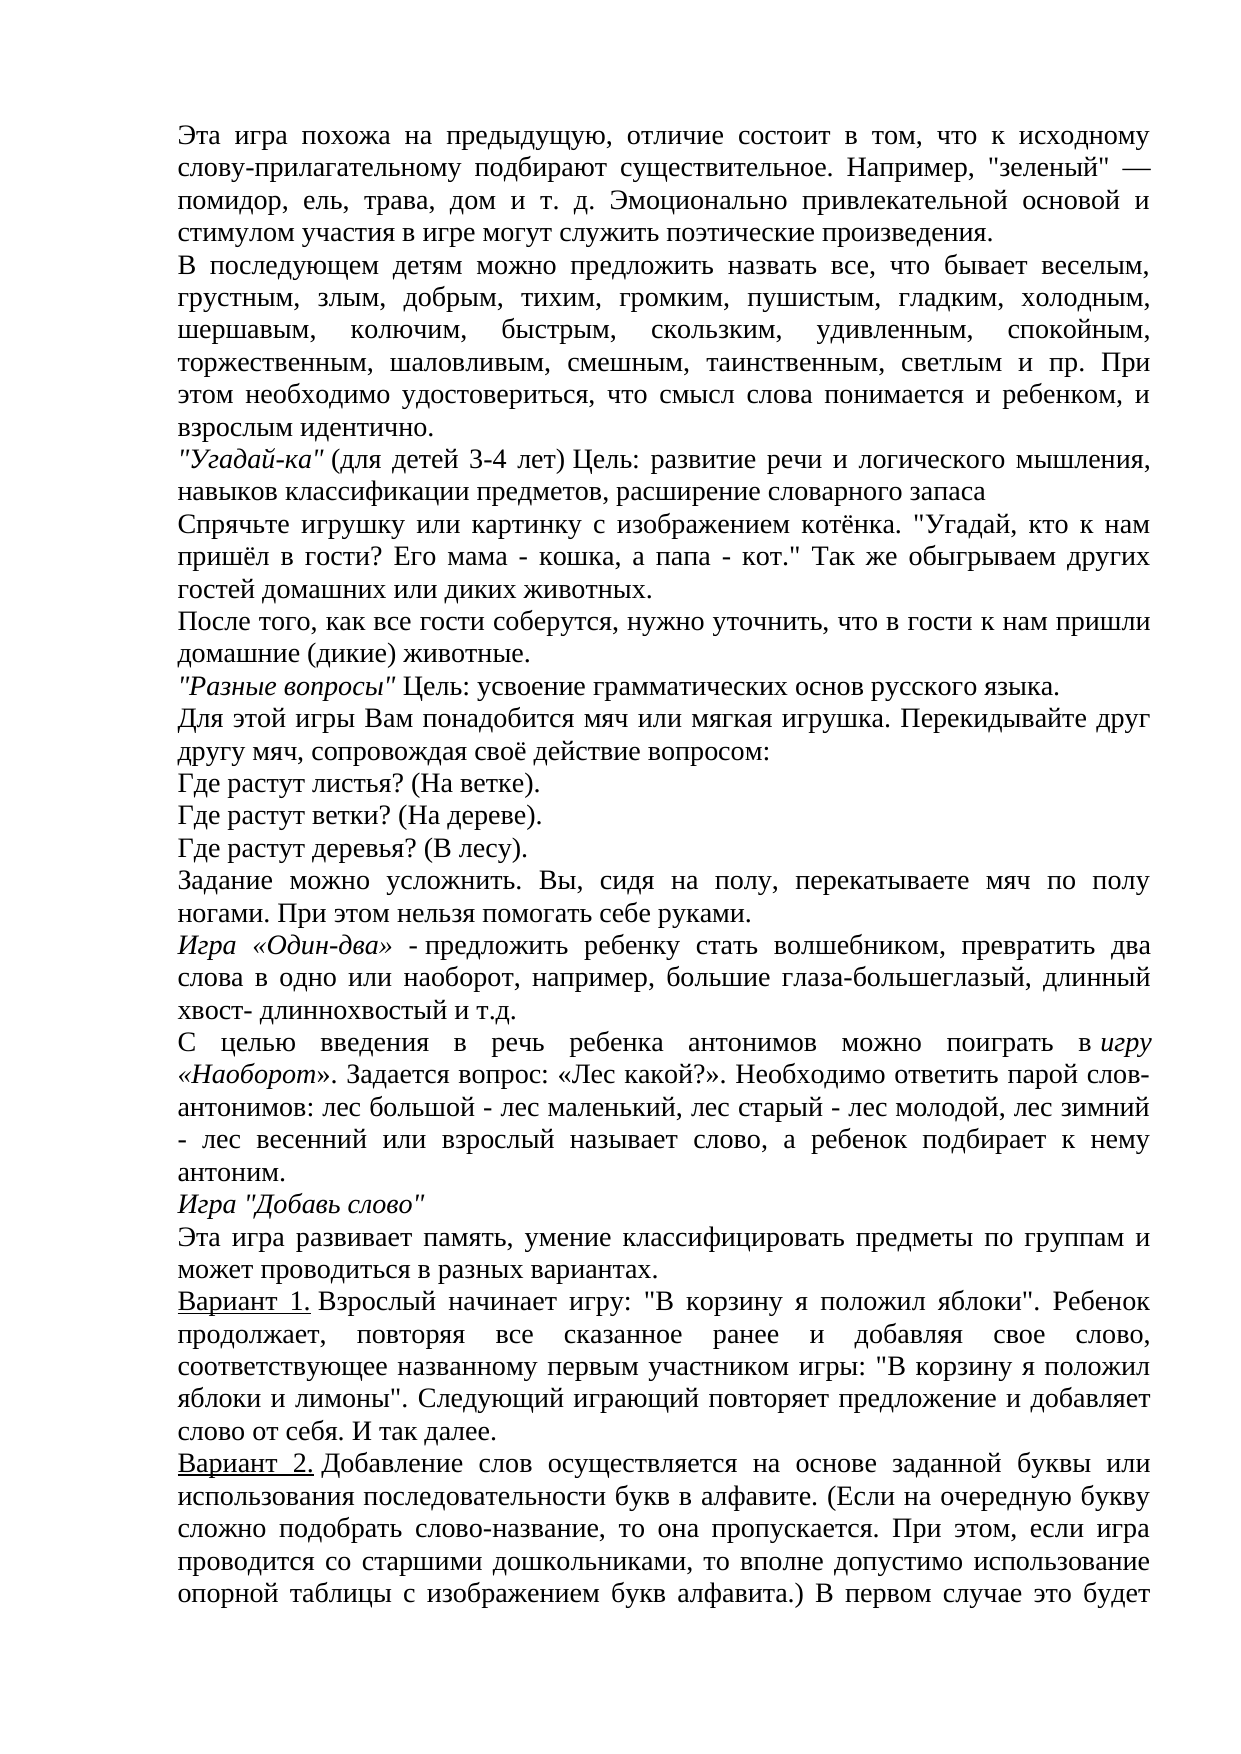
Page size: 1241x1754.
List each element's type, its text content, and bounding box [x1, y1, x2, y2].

text Где растут деревья? (В лесу). [177, 831, 1152, 863]
text "Разные вопросы" Цель: усвоение грамматических основ русского языка. [177, 669, 1152, 701]
text Эта игра похожа на предыдущую, отличие состоит в том, что к исходному слову-прилагательному подбирают существительное. Например, "зеленый" — помидор, ель, трава, дом и т. д. Эмоционально привлекательной основой и стимулом участия в игре могут служить поэтические произведения. [177, 118, 1152, 248]
text Эта игра развивает память, умение классифицировать предметы по группам и может проводиться в разных вариантах. [177, 1219, 1152, 1284]
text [177, 1446, 1152, 1608]
text После того, как все гости соберутся, нужно уточнить, что в гости к нам пришли домашние (дикие) животные. [177, 604, 1152, 669]
text Где растут ветки? (На дереве). [177, 798, 1152, 831]
text Игра "Добавь слово" [177, 1187, 1152, 1219]
text Где растут листья? (На ветке). [177, 766, 1152, 798]
text Для этой игры Вам понадобится мяч или мягкая игрушка. Перекидывайте друг другу мяч, сопровождая своё действие вопросом: [177, 701, 1152, 766]
text Спрячьте игрушку или картинку с изображением котёнка. "Угадай, кто к нам пришёл в гости? Его мама - кошка, а папа - кот." Так же обыгрываем других гостей домашних или диких животных. [177, 507, 1152, 604]
text Задание можно усложнить. Вы, сидя на полу, перекатываете мяч по полу ногами. При этом нельзя помогать себе руками. [177, 863, 1152, 928]
text В последующем детям можно предложить назвать все, что бывает веселым, грустным, злым, добрым, тихим, громким, пушистым, гладким, холодным, шершавым, колючим, быстрым, скользким, удивленным, спокойным, торжественным, шаловливым, смешным, таинственным, светлым и пр. При этом необходимо удостовериться, что смысл слова понимается и ребенком, и взрослым идентично. [177, 248, 1152, 442]
text "Угадай-ка" (для детей 3-4 лет) Цель: развитие речи и логического мышления, навыков классификации предметов, расширение словарного запаса [177, 442, 1152, 507]
text Игра «Один-два» - предложить ребенку стать волшебником, превратить два слова в одно или наоборот, например, большие глаза-большеглазый, длинный хвост- длиннохвостый и т.д. [177, 928, 1152, 1025]
text Вариант 1. Взрослый начинает игру: "В корзину я положил яблоки". Ребенок продолжает, повторяя все сказанное ранее и добавляя свое слово, соответствующее названному первым участником игры: "В корзину я положил яблоки и лимоны". Следующий играющий повторяет предложение и добавляет слово от себя. И так далее. [177, 1284, 1152, 1446]
text С целью введения в речь ребенка антонимов можно поиграть в игру «Наоборот». Задается вопрос: «Лес какой?». Необходимо ответить парой слов-антонимов: лес большой - лес маленький, лес старый - лес молодой, лес зимний - лес весенний или взрослый называет слово, а ребенок подбирает к нему антоним. [177, 1025, 1152, 1187]
